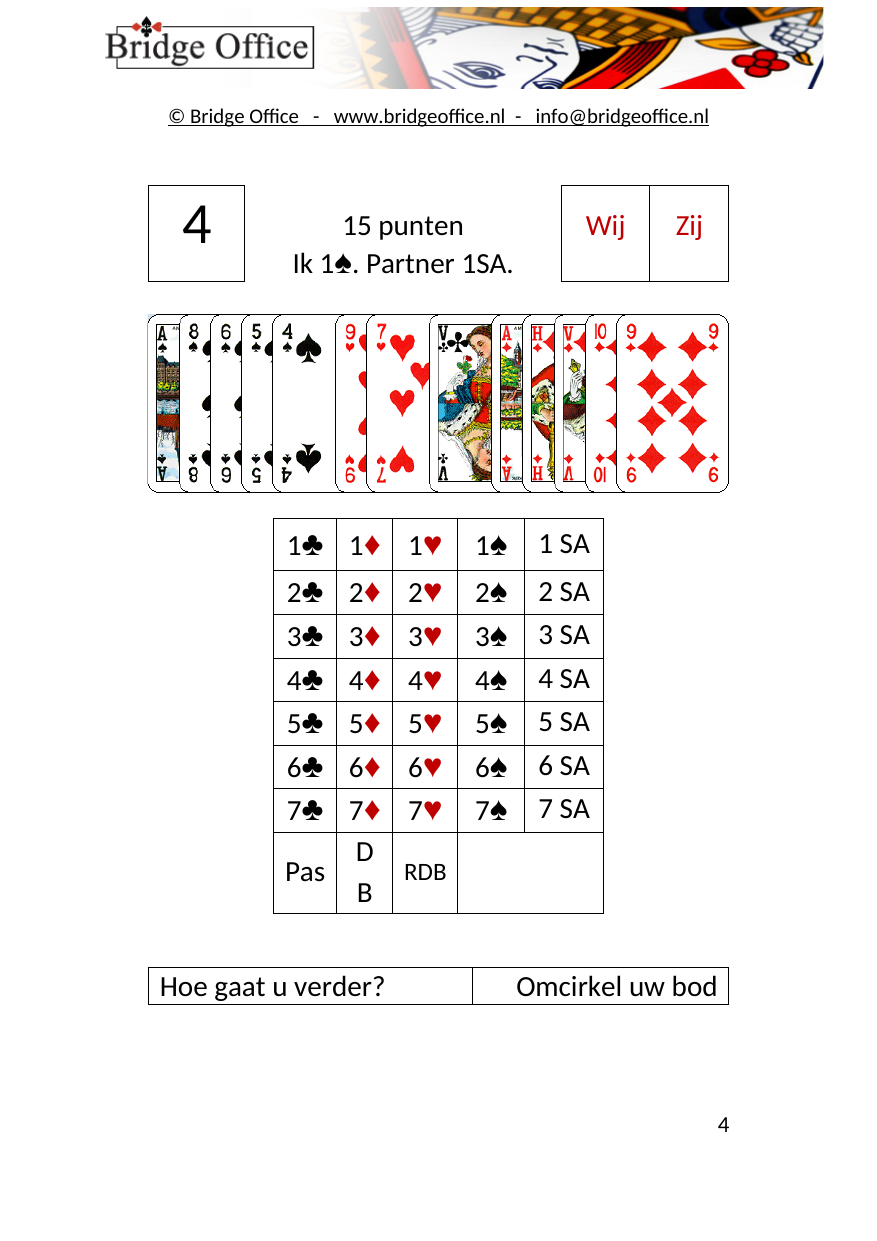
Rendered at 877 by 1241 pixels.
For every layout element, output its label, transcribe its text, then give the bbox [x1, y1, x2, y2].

table_cell 3♦ [337, 615, 392, 657]
table_header 1♥ [393, 519, 457, 570]
table_cell 6♥ [393, 746, 457, 788]
table_cell 4♥ [393, 659, 457, 701]
table_header 1♠ [458, 519, 524, 570]
table_cell 7 SA [525, 789, 603, 832]
table_cell 2♠ [458, 571, 524, 614]
table_cell 6 SA [525, 746, 603, 788]
table_cell RDB [393, 833, 457, 913]
table_cell 6♣ [274, 746, 336, 788]
table_cell DB [337, 833, 392, 913]
table_header 1 SA [525, 519, 603, 570]
picture [78, 7, 824, 89]
table_cell 4♠ [458, 659, 524, 701]
table_cell 4♣ [274, 659, 336, 701]
table_cell 3 SA [525, 615, 603, 657]
table_cell 6♠ [458, 746, 524, 788]
table_header Omcirkel uw bod [473, 968, 728, 1004]
table_header Zij [650, 186, 728, 281]
table_cell 5♣ [274, 702, 336, 744]
table_header 15 punten Ik 1♠. Partner 1SA. [245, 185, 561, 281]
table_header 1♦ [337, 519, 392, 570]
table_cell 4 SA [525, 659, 603, 701]
table_cell 2♥ [393, 571, 457, 614]
table_cell 2♦ [337, 571, 392, 614]
table_cell 4♦ [337, 659, 392, 701]
table_cell 6♦ [337, 746, 392, 788]
table_cell 7♠ [458, 789, 524, 832]
table_cell 3♣ [274, 615, 336, 657]
table_cell 3♥ [393, 615, 457, 657]
table_cell 7♣ [274, 789, 336, 832]
table_header Hoe gaat u verder? [149, 968, 472, 1004]
table_cell [458, 833, 603, 913]
table_header 1♣ [274, 519, 336, 570]
table_cell 2♣ [274, 571, 336, 614]
table_cell 3♠ [458, 615, 524, 657]
table_cell 2 SA [525, 571, 603, 614]
table_cell 5♠ [458, 702, 524, 744]
table_cell 7♥ [393, 789, 457, 832]
table_cell Pas [274, 833, 336, 913]
table_cell 7♦ [337, 789, 392, 832]
table_header 4 [149, 186, 244, 281]
picture [147, 314, 730, 494]
table_cell 5♥ [393, 702, 457, 744]
table_cell 5 SA [525, 702, 603, 744]
table_header Wij [562, 186, 649, 281]
table_cell 5♦ [337, 702, 392, 744]
